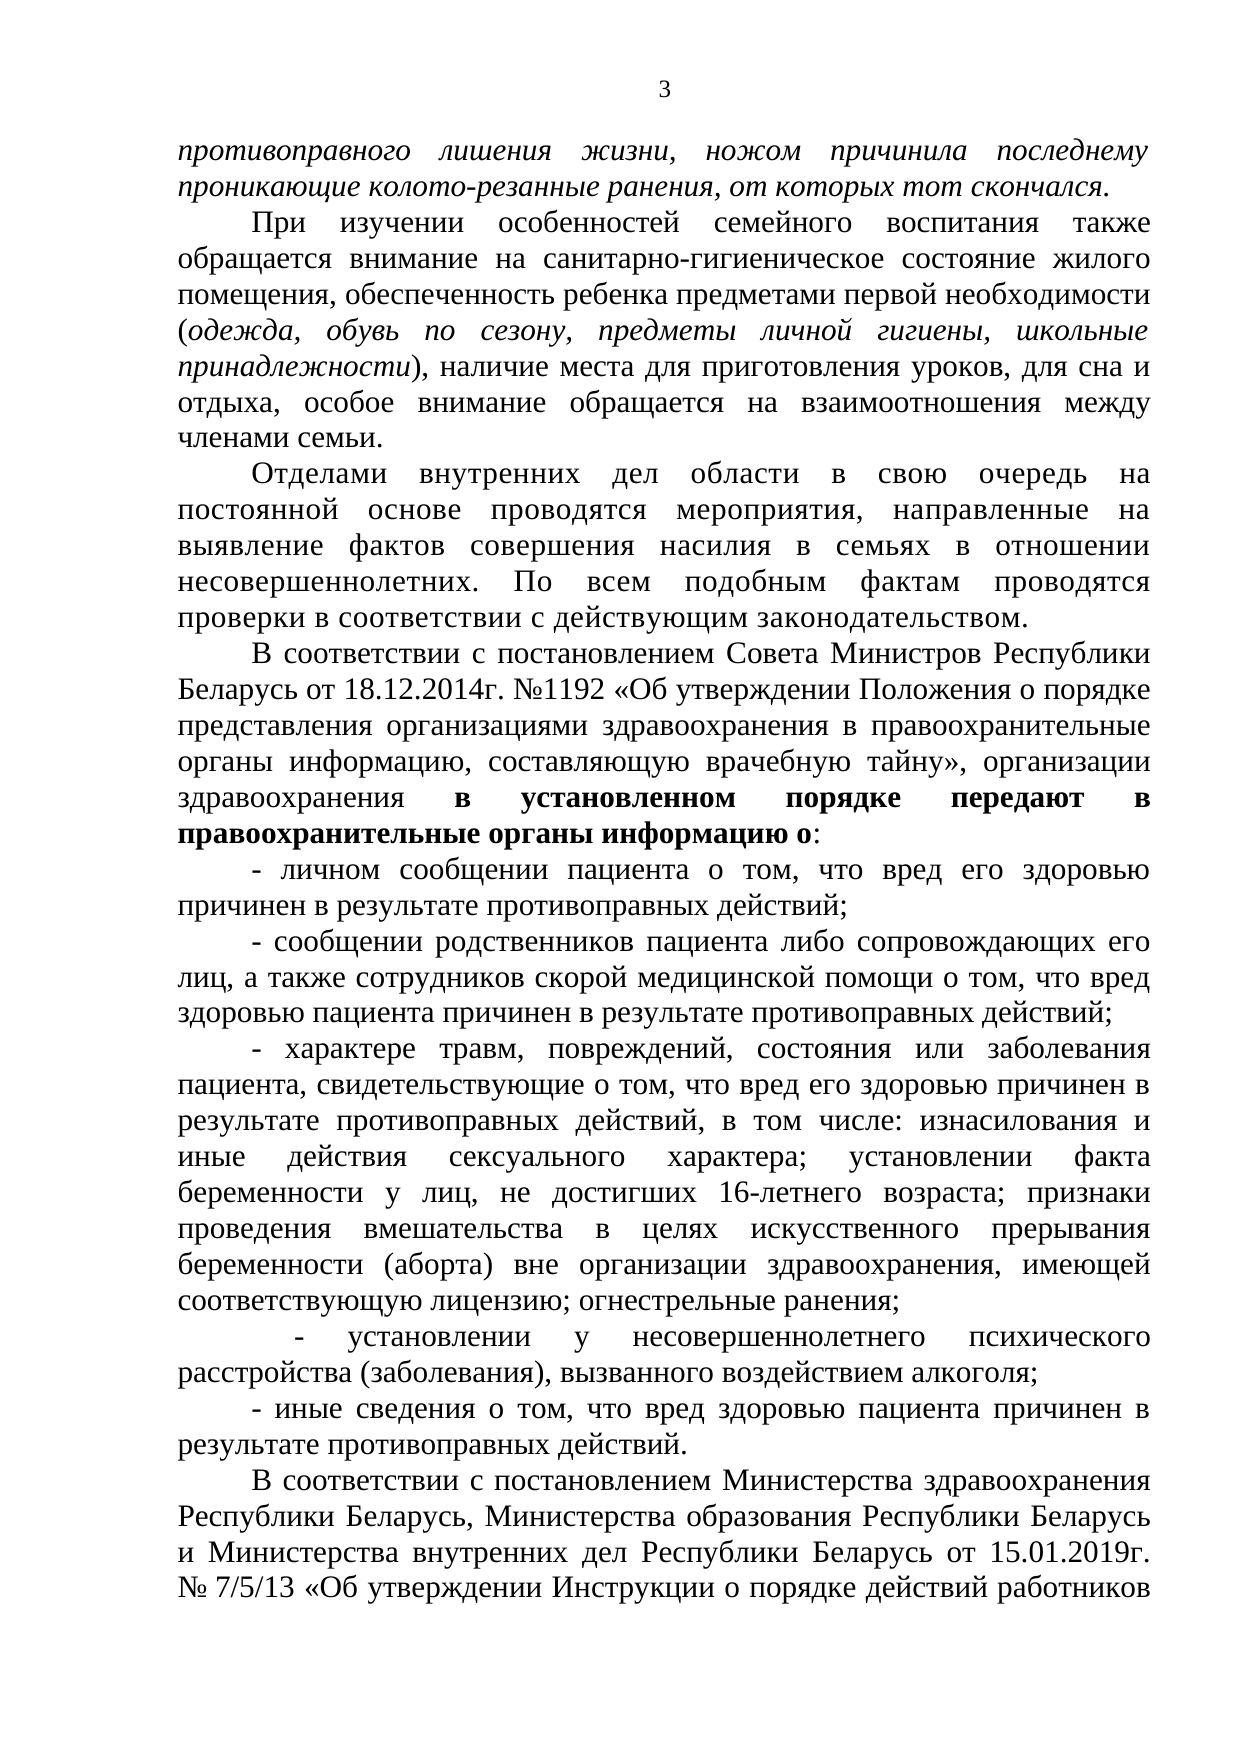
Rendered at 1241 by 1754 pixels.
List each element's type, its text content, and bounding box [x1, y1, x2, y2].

text - сообщении родственников пациента либо сопровождающих его лиц, а также сотрудников скорой медицинской помощи о том, что вред здоровью пациента причинен в результате противоправных действий; [177, 922, 1152, 1030]
text - характере травм, повреждений, состояния или заболевания пациента, свидетельствующие о том, что вред его здоровью причинен в результате противоправных действий, в том числе: изнасилования и иные действия сексуального характера; установлении факта беременности у лиц, не достигших 16-летнего возраста; признаки проведения вмешательства в целях искусственного прерывания беременности (аборта) вне организации здравоохранения, имеющей соответствующую лицензию; огнестрельные ранения; [177, 1030, 1152, 1317]
text - установлении у несовершеннолетнего психического расстройства (заболевания), вызванного воздействием алкоголя; [177, 1317, 1152, 1389]
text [177, 1461, 1152, 1605]
text При изучении особенностей семейного воспитания также обращается внимание на санитарно-гигиеническое состояние жилого помещения, обеспеченность ребенка предметами первой необходимости (одежда, обувь по сезону, предметы личной гигиены, школьные принадлежности), наличие места для приготовления уроков, для сна и отдыха, особое внимание обращается на взаимоотношения между членами семьи. [177, 203, 1152, 455]
text В соответствии с постановлением Совета Министров Республики Беларусь от 18.12.2014г. №1192 «Об утверждении Положения о порядке представления организациями здравоохранения в правоохранительные органы информацию, составляющую врачебную тайну», организации здравоохранения в установленном порядке передают в правоохранительные органы информацию о: [177, 634, 1152, 850]
text - личном сообщении пациента о том, что вред его здоровью причинен в результате противоправных действий; [177, 850, 1152, 922]
text - иные сведения о том, что вред здоровью пациента причинен в результате противоправных действий. [177, 1389, 1152, 1461]
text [177, 131, 1152, 203]
text Отделами внутренних дел области в свою очередь на постоянной основе проводятся мероприятия, направленные на выявление фактов совершения насилия в семьях в отношении несовершеннолетних. По всем подобным фактам проводятся проверки в соответствии с действующим законодательством. [177, 455, 1152, 634]
